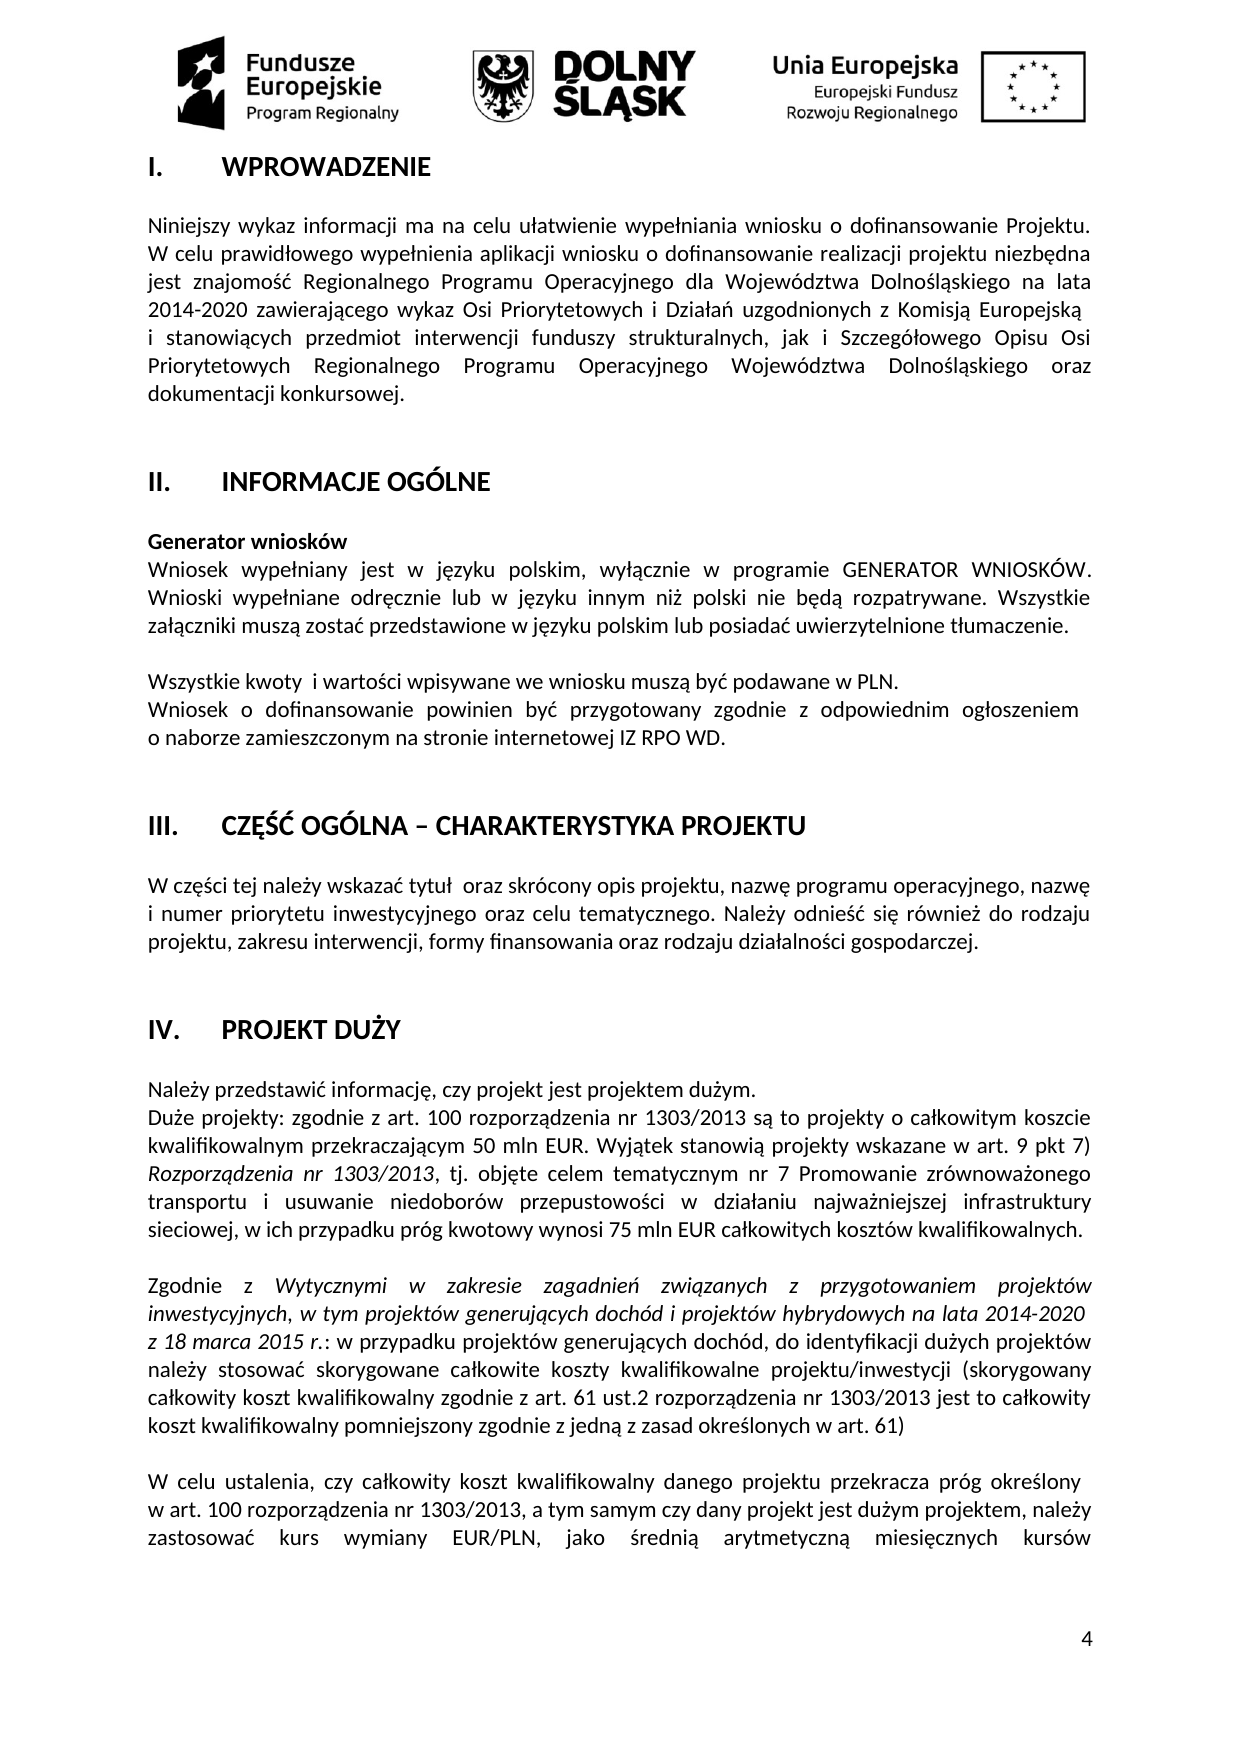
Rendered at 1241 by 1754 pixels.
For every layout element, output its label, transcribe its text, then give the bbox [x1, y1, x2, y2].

text Wniosek o dofinansowanie powinien być przygotowany zgodnie z odpowiednim ogłoszeniem o naborze zamieszczonym na stronie internetowej IZ RPO WD. [148, 695, 1093, 751]
text Duże projekty: zgodnie z art. 100 rozporządzenia nr 1303/2013 są to projekty o całkowitym koszcie kwalifikowalnym przekraczającym 50 mln EUR. Wyjątek stanowią projekty wskazane w art. 9 pkt 7) Rozporządzenia nr 1303/2013, tj. objęte celem tematycznym nr 7 Promowanie zrównoważonego transportu i usuwanie niedoborów przepustowości w działaniu najważniejszej infrastruktury sieciowej, w ich przypadku próg kwotowy wynosi 75 mln EUR całkowitych kosztów kwalifikowalnych. [148, 1103, 1093, 1243]
subtitle INFORMACJE OGÓLNE [148, 463, 1093, 499]
text Należy przedstawić informację, czy projekt jest projektem dużym. [148, 1075, 1093, 1103]
subtitle WPROWADZENIE [148, 148, 1093, 183]
text W części tej należy wskazać tytuł oraz skrócony opis projektu, nazwę programu operacyjnego, nazwę i numer priorytetu inwestycyjnego oraz celu tematycznego. Należy odnieść się również do rodzaju projektu, zakresu interwencji, formy finansowania oraz rodzaju działalności gospodarczej. [148, 871, 1093, 955]
text Wszystkie kwoty i wartości wpisywane we wniosku muszą być podawane w PLN. [148, 667, 1093, 695]
subtitle PROJEKT DUŻY [148, 1011, 1093, 1047]
text Generator wniosków [148, 527, 1093, 555]
subtitle CZĘŚĆ OGÓLNA – CHARAKTERYSTYKA PROJEKTU [148, 807, 1093, 843]
picture [177, 29, 1086, 142]
text Wniosek wypełniany jest w języku polskim, wyłącznie w programie GENERATOR WNIOSKÓW. Wnioski wypełniane odręcznie lub w języku innym niż polski nie będą rozpatrywane. Wszystkie załączniki muszą zostać przedstawione w języku polskim lub posiadać uwierzytelnione tłumaczenie. [148, 555, 1093, 639]
text Niniejszy wykaz informacji ma na celu ułatwienie wypełniania wniosku o dofinansowanie Projektu. W celu prawidłowego wypełnienia aplikacji wniosku o dofinansowanie realizacji projektu niezbędna jest znajomość Regionalnego Programu Operacyjnego dla Województwa Dolnośląskiego na lata 2014-2020 zawierającego wykaz Osi Priorytetowych i Działań uzgodnionych z Komisją Europejską i stanowiących przedmiot interwencji funduszy strukturalnych, jak i Szczegółowego Opisu Osi Priorytetowych Regionalnego Programu Operacyjnego Województwa Dolnośląskiego oraz dokumentacji konkursowej. [148, 211, 1093, 407]
text Zgodnie z Wytycznymi w zakresie zagadnień związanych z przygotowaniem projektów inwestycyjnych, w tym projektów generujących dochód i projektów hybrydowych na lata 2014-2020 z 18 marca 2015 r.: w przypadku projektów generujących dochód, do identyfikacji dużych projektów należy stosować skorygowane całkowite koszty kwalifikowalne projektu/inwestycji (skorygowany całkowity koszt kwalifikowalny zgodnie z art. 61 ust.2 rozporządzenia nr 1303/2013 jest to całkowity koszt kwalifikowalny pomniejszony zgodnie z jedną z zasad określonych w art. 61) [148, 1271, 1093, 1439]
